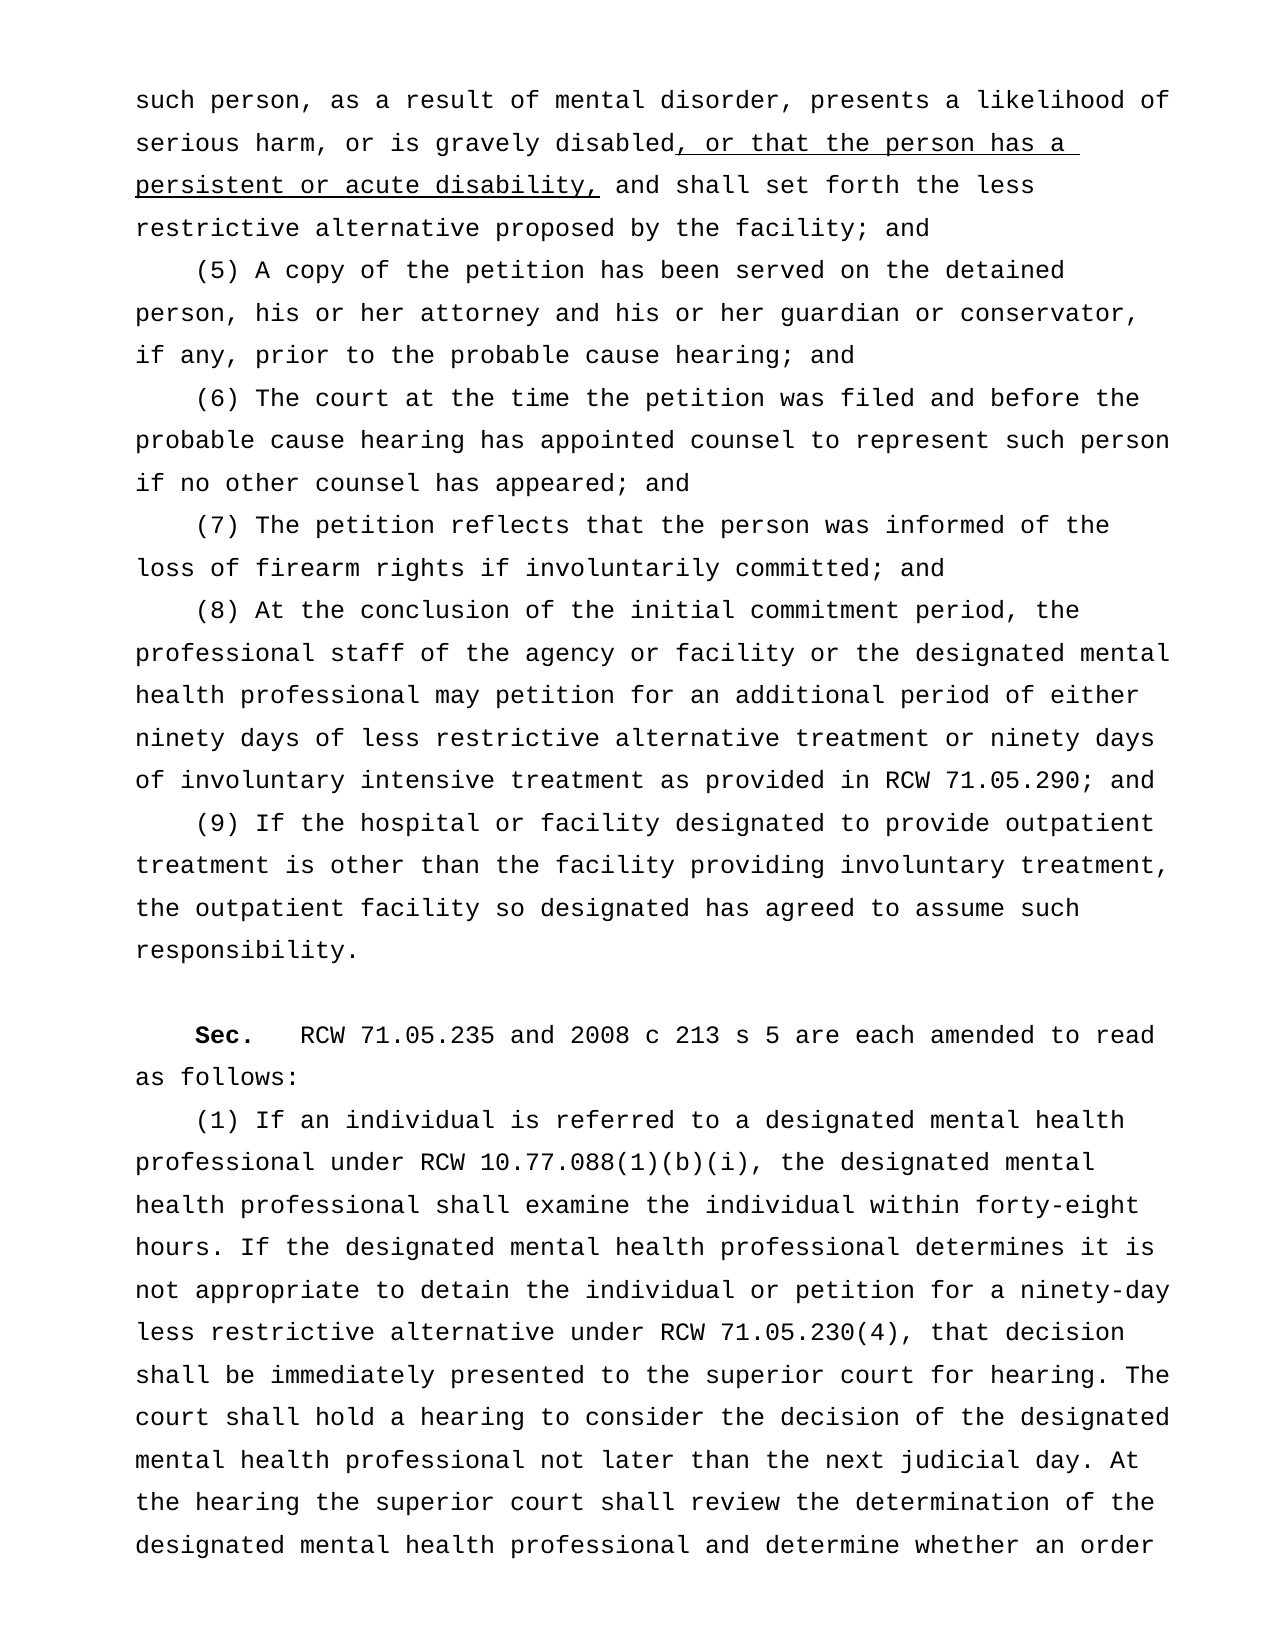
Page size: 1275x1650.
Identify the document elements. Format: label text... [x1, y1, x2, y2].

text (7) The petition reflects that the person was informed of the loss of firearm rights if involuntarily committed; and [135, 500, 1170, 585]
text (8) At the conclusion of the initial commitment period, the professional staff of the agency or facility or the designated mental health professional may petition for an additional period of either ninety days of less restrictive alternative treatment or ninety days of involuntary intensive treatment as provided in RCW 71.05.290; and [135, 585, 1170, 797]
text (9) If the hospital or facility designated to provide outpatient treatment is other than the facility providing involuntary treatment, the outpatient facility so designated has agreed to assume such responsibility. [135, 797, 1170, 967]
text Sec. RCW 71.05.235 and 2008 c 213 s 5 are each amended to read as follows: [135, 1009, 1170, 1094]
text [135, 1094, 1170, 1562]
text (6) The court at the time the petition was filed and before the probable cause hearing has appointed counsel to represent such person if no other counsel has appeared; and [135, 372, 1170, 500]
text (5) A copy of the petition has been served on the detained person, his or her attorney and his or her guardian or conservator, if any, prior to the probable cause hearing; and [135, 245, 1170, 372]
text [135, 75, 1170, 245]
